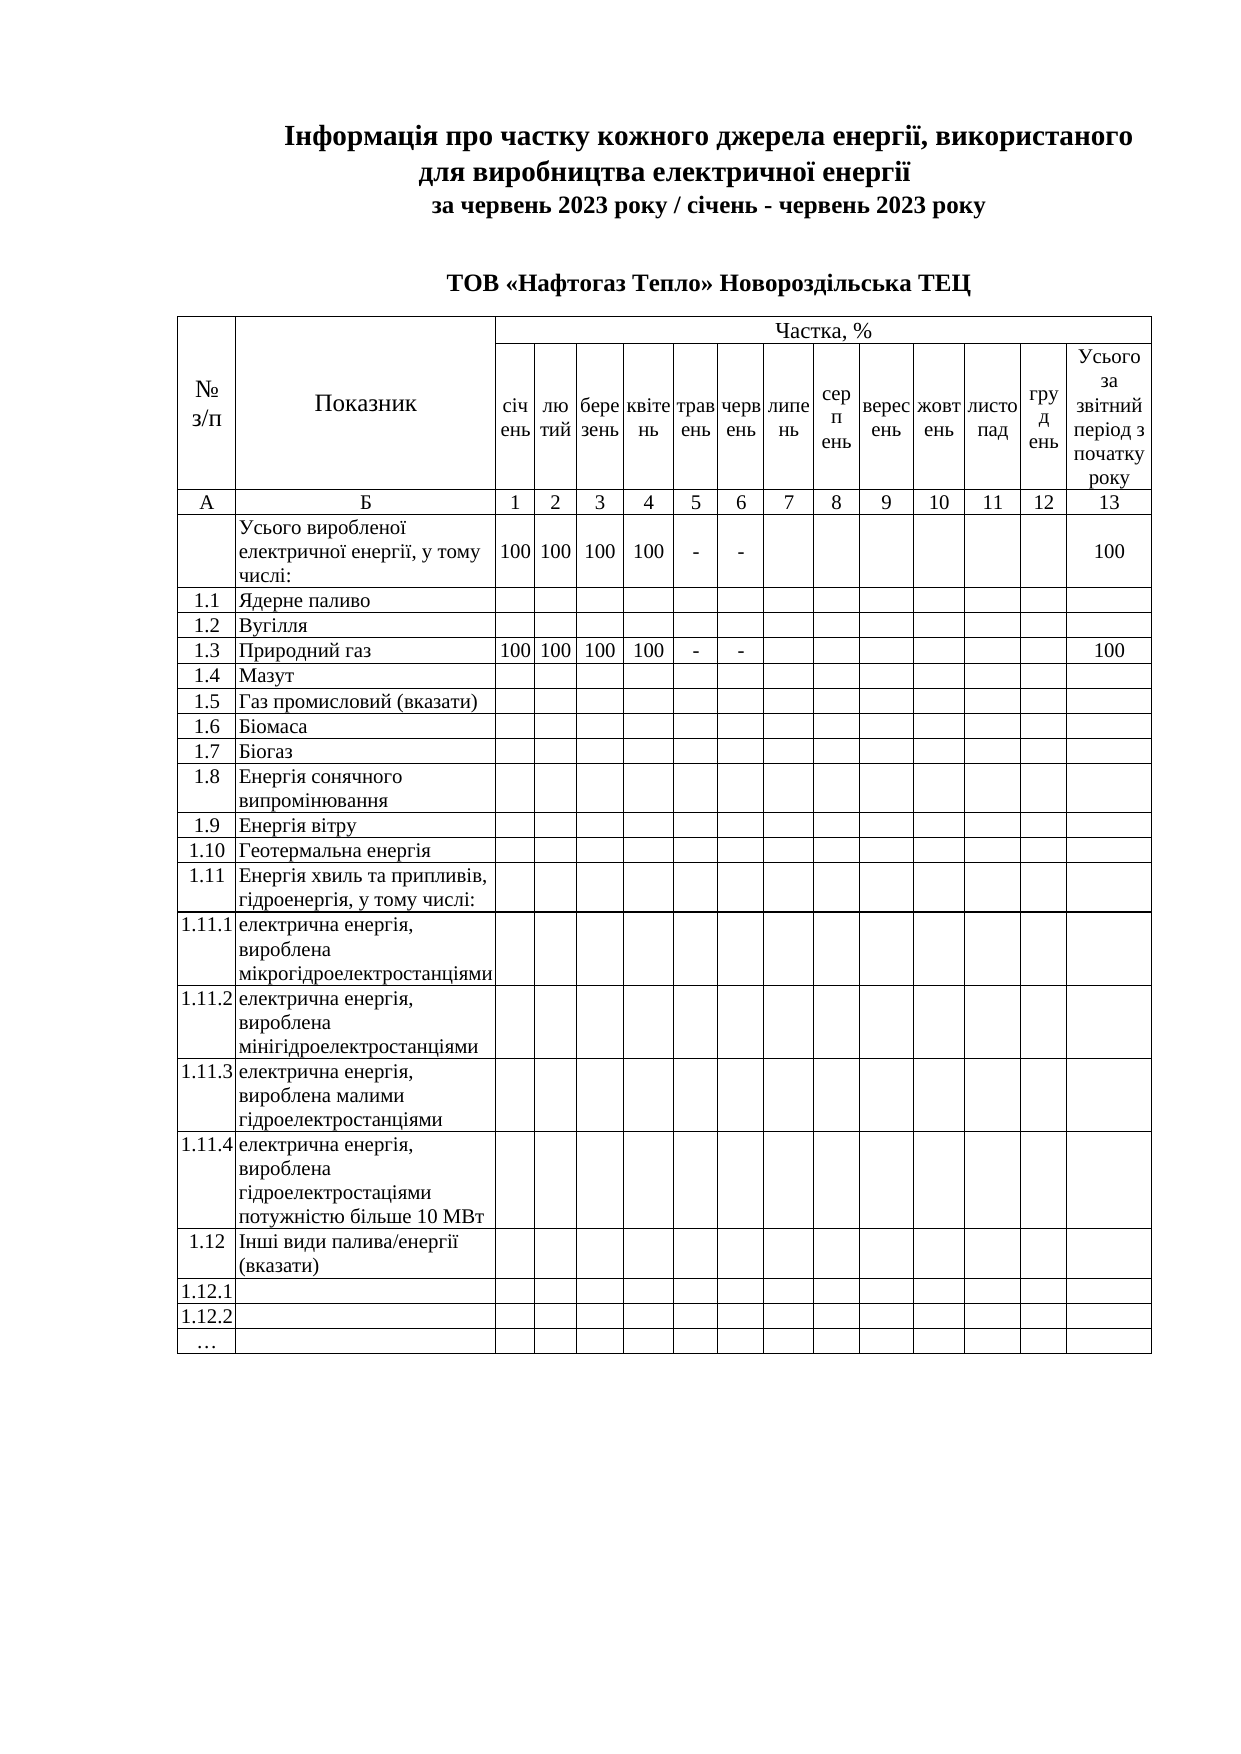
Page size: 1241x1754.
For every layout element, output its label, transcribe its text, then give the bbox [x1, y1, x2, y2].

table_cell [674, 588, 717, 612]
table_cell 1.11.4 [178, 1132, 235, 1228]
table_cell [914, 1132, 964, 1228]
table_cell [577, 1059, 623, 1131]
table_cell Енергія вітру [236, 813, 495, 837]
table_cell 100 [535, 515, 576, 587]
table_cell трав ень [674, 344, 717, 489]
table_cell [674, 1059, 717, 1131]
table_cell [718, 1329, 763, 1353]
table_cell 1.12.1 [178, 1279, 235, 1303]
table_cell [674, 1329, 717, 1353]
table_cell [577, 588, 623, 612]
table_cell [577, 1304, 623, 1328]
table_cell [814, 638, 859, 662]
table_cell [674, 863, 717, 911]
table_cell [965, 588, 1020, 612]
table_cell [814, 689, 859, 713]
table_cell [1021, 515, 1066, 587]
table_cell [624, 714, 673, 738]
table_cell [914, 764, 964, 812]
table_cell [236, 1329, 495, 1353]
table_cell [674, 1279, 717, 1303]
table_cell [814, 664, 859, 687]
table_cell [965, 613, 1020, 637]
table_header № з/п [178, 317, 235, 489]
table_cell [764, 863, 813, 911]
table_cell [814, 714, 859, 738]
table_cell - [718, 515, 763, 587]
table_cell 1.11.2 [178, 986, 235, 1058]
table_cell [624, 664, 673, 687]
table_cell Ядерне паливо [236, 588, 495, 612]
table_cell [1021, 739, 1066, 763]
table_cell [1067, 739, 1151, 763]
table_cell [965, 838, 1020, 862]
table_cell електрична енергія, вироблена гідроелектростаціями потужністю більше 10 МВт [236, 1132, 495, 1228]
text за червень 2023 року / січень - червень 2023 року [177, 190, 1152, 249]
table_cell Біомаса [236, 714, 495, 738]
table_cell [1067, 1279, 1151, 1303]
table_cell [764, 913, 813, 984]
table_cell [914, 863, 964, 911]
table_cell [860, 714, 913, 738]
table_cell [535, 986, 576, 1058]
table_cell [764, 515, 813, 587]
table_cell листо пад [965, 344, 1020, 489]
table_cell - [674, 515, 717, 587]
table_cell [814, 1229, 859, 1277]
table_cell [1067, 1059, 1151, 1131]
table_cell 3 [577, 490, 623, 514]
table_cell [577, 813, 623, 837]
table_cell 9 [860, 490, 913, 514]
table_cell 1.10 [178, 838, 235, 862]
table_cell [535, 664, 576, 687]
table_cell [965, 638, 1020, 662]
table_cell груд ень [1021, 344, 1066, 489]
table_cell [496, 588, 534, 612]
table_cell [914, 739, 964, 763]
table_cell [1067, 764, 1151, 812]
table_cell [860, 664, 913, 687]
table_cell 100 [624, 638, 673, 662]
table_cell [624, 863, 673, 911]
table_cell січ ень [496, 344, 534, 489]
table_cell [814, 1304, 859, 1328]
table_cell 1.5 [178, 689, 235, 713]
table_cell 100 [577, 638, 623, 662]
table_cell [914, 913, 964, 984]
table_cell [914, 1304, 964, 1328]
table_cell [965, 664, 1020, 687]
table_cell 1.9 [178, 813, 235, 837]
table_cell [624, 1132, 673, 1228]
table_header Показник [236, 317, 495, 489]
table_cell [718, 714, 763, 738]
table_cell 11 [965, 490, 1020, 514]
table_cell [814, 1132, 859, 1228]
table_cell [577, 1279, 623, 1303]
table_cell [674, 986, 717, 1058]
table_cell [965, 1229, 1020, 1277]
table_cell Енергія сонячного випромінювання [236, 764, 495, 812]
table_cell черв ень [718, 344, 763, 489]
table_cell електрична енергія, вироблена малими гідроелектростанціями [236, 1059, 495, 1131]
table_cell Усього виробленої електричної енергії, у тому числі: [236, 515, 495, 587]
table_cell [577, 613, 623, 637]
table_cell [814, 1279, 859, 1303]
table_cell [860, 986, 913, 1058]
table_cell [577, 1229, 623, 1277]
table_cell [236, 1279, 495, 1303]
table_cell [535, 739, 576, 763]
table_cell [496, 739, 534, 763]
table_cell [1021, 986, 1066, 1058]
table_cell [1021, 813, 1066, 837]
table_cell 1.3 [178, 638, 235, 662]
table_cell [860, 1304, 913, 1328]
table_cell [624, 1059, 673, 1131]
table_cell 100 [496, 638, 534, 662]
table_cell 100 [577, 515, 623, 587]
table_cell 7 [764, 490, 813, 514]
table_cell 100 [1067, 515, 1151, 587]
table_cell 1.8 [178, 764, 235, 812]
table_cell [764, 613, 813, 637]
table_cell 1.11.3 [178, 1059, 235, 1131]
table_cell [624, 764, 673, 812]
table_cell [577, 714, 623, 738]
table_cell [674, 764, 717, 812]
table_cell [624, 1279, 673, 1303]
table_cell [1067, 1229, 1151, 1277]
table_cell 100 [496, 515, 534, 587]
table_cell [1021, 1059, 1066, 1131]
table_cell [914, 813, 964, 837]
table_cell [577, 838, 623, 862]
table_cell [1021, 863, 1066, 911]
table_cell Інші види палива/енергії (вказати) [236, 1229, 495, 1277]
table_cell [718, 838, 763, 862]
table_cell [674, 913, 717, 984]
table_cell [860, 638, 913, 662]
table_cell [535, 764, 576, 812]
table_cell 4 [624, 490, 673, 514]
table_cell [496, 664, 534, 687]
table_cell [965, 986, 1020, 1058]
table_cell Газ промисловий (вказати) [236, 689, 495, 713]
table_cell [674, 664, 717, 687]
table_cell [718, 863, 763, 911]
table_cell [764, 664, 813, 687]
table_cell [814, 863, 859, 911]
table_cell [535, 913, 576, 984]
table_cell [1067, 689, 1151, 713]
table_cell [718, 764, 763, 812]
table_cell [496, 1329, 534, 1353]
table_cell [1067, 664, 1151, 687]
table_cell [1021, 1229, 1066, 1277]
table_cell [814, 613, 859, 637]
table_cell [814, 1059, 859, 1131]
table_cell [535, 1279, 576, 1303]
table_cell Б [236, 490, 495, 514]
table_cell [718, 813, 763, 837]
table_cell [1067, 913, 1151, 984]
table_cell [674, 1304, 717, 1328]
table_cell [1021, 1329, 1066, 1353]
table_cell 1.7 [178, 739, 235, 763]
table_cell [914, 714, 964, 738]
table_cell [764, 1229, 813, 1277]
table_cell 13 [1067, 490, 1151, 514]
table_cell [718, 1132, 763, 1228]
table_cell [814, 838, 859, 862]
table_cell [496, 613, 534, 637]
table_cell [496, 863, 534, 911]
table_cell [965, 913, 1020, 984]
table_cell [814, 515, 859, 587]
table_cell [764, 1279, 813, 1303]
table_cell [1067, 1132, 1151, 1228]
table_cell [718, 588, 763, 612]
table_cell [1067, 588, 1151, 612]
table_cell [496, 714, 534, 738]
table_cell [496, 913, 534, 984]
table_cell 1.11.1 [178, 913, 235, 984]
table_cell [965, 1304, 1020, 1328]
table_cell 1.1 [178, 588, 235, 612]
table_cell [965, 813, 1020, 837]
table_cell 8 [814, 490, 859, 514]
table_cell [1067, 838, 1151, 862]
table_cell [496, 1059, 534, 1131]
table_cell [624, 813, 673, 837]
table_cell [674, 1229, 717, 1277]
table_cell 1.12 [178, 1229, 235, 1277]
table_cell 5 [674, 490, 717, 514]
table_cell Природний газ [236, 638, 495, 662]
table_cell верес ень [860, 344, 913, 489]
table_cell [178, 515, 235, 587]
table_cell [860, 764, 913, 812]
table_cell [814, 588, 859, 612]
table_cell [965, 714, 1020, 738]
table_cell [914, 664, 964, 687]
table_cell [496, 1279, 534, 1303]
table_cell [860, 1279, 913, 1303]
table_cell [1021, 588, 1066, 612]
table_cell [674, 613, 717, 637]
table_cell [496, 1132, 534, 1228]
table_cell [718, 986, 763, 1058]
table_cell [496, 813, 534, 837]
table_cell [496, 1304, 534, 1328]
table_cell Мазут [236, 664, 495, 687]
table_cell [1021, 838, 1066, 862]
table_cell Енергія хвиль та припливів, гідроенергія, у тому числі: [236, 863, 495, 911]
table_cell - [718, 638, 763, 662]
table_cell [764, 1132, 813, 1228]
table_cell [914, 838, 964, 862]
table_cell [718, 1279, 763, 1303]
table_cell [965, 863, 1020, 911]
table_cell [718, 664, 763, 687]
table_cell [718, 689, 763, 713]
table_cell [965, 764, 1020, 812]
table_cell [1021, 714, 1066, 738]
table_cell … [178, 1329, 235, 1353]
table_cell [814, 764, 859, 812]
table_cell [764, 1329, 813, 1353]
table_cell [577, 913, 623, 984]
table_cell [718, 1304, 763, 1328]
table_cell Вугілля [236, 613, 495, 637]
table_cell електрична енергія, вироблена мінігідроелектростанціями [236, 986, 495, 1058]
table_cell [914, 613, 964, 637]
table_cell [914, 1329, 964, 1353]
table_cell [814, 739, 859, 763]
table_cell [535, 689, 576, 713]
table_cell [718, 1059, 763, 1131]
table_cell [764, 838, 813, 862]
table_cell Біогаз [236, 739, 495, 763]
table_cell серп ень [814, 344, 859, 489]
table_cell [860, 515, 913, 587]
table_cell [496, 838, 534, 862]
table_cell 1.12.2 [178, 1304, 235, 1328]
table_cell 1.4 [178, 664, 235, 687]
table_cell [764, 588, 813, 612]
table_cell [914, 588, 964, 612]
table_cell [764, 1304, 813, 1328]
table_cell [535, 588, 576, 612]
table_cell [764, 714, 813, 738]
table_cell [1021, 764, 1066, 812]
table_cell [577, 1132, 623, 1228]
table_cell [577, 664, 623, 687]
table_cell [860, 838, 913, 862]
table_cell [860, 613, 913, 637]
table_cell [1021, 913, 1066, 984]
table_cell [1021, 613, 1066, 637]
table_cell [1067, 1329, 1151, 1353]
table_cell [965, 1132, 1020, 1228]
table_cell [236, 1304, 495, 1328]
table_cell [674, 813, 717, 837]
table_cell Геотермальна енергія [236, 838, 495, 862]
table_cell [764, 689, 813, 713]
table_cell [764, 764, 813, 812]
table_cell [1067, 1304, 1151, 1328]
table_cell [860, 1059, 913, 1131]
table_cell [860, 1329, 913, 1353]
table_cell [1067, 863, 1151, 911]
table_cell [624, 1329, 673, 1353]
table_cell [914, 1279, 964, 1303]
table_cell [496, 689, 534, 713]
table_cell [535, 863, 576, 911]
table_cell [814, 1329, 859, 1353]
table_cell [577, 739, 623, 763]
table_cell квіте нь [624, 344, 673, 489]
table_cell [535, 1304, 576, 1328]
text Інформація про частку кожного джерела енергії, використаного для виробництва електричної енергії [177, 118, 1152, 188]
table_cell [718, 913, 763, 984]
table_cell 100 [535, 638, 576, 662]
table_cell [965, 515, 1020, 587]
table_cell [535, 1132, 576, 1228]
table_cell [814, 813, 859, 837]
table_cell [914, 689, 964, 713]
table_cell [674, 838, 717, 862]
table_cell [965, 1279, 1020, 1303]
table_cell 100 [1067, 638, 1151, 662]
table_cell жовт ень [914, 344, 964, 489]
table_cell бере зень [577, 344, 623, 489]
table_cell [624, 588, 673, 612]
table_cell 12 [1021, 490, 1066, 514]
table_cell [860, 1229, 913, 1277]
table_cell [535, 1059, 576, 1131]
table_cell [535, 613, 576, 637]
table_cell [535, 813, 576, 837]
table_cell 1.6 [178, 714, 235, 738]
table_cell [535, 714, 576, 738]
table_cell [860, 588, 913, 612]
table_cell [624, 913, 673, 984]
table_cell [965, 739, 1020, 763]
table_cell [860, 813, 913, 837]
table_cell [1021, 664, 1066, 687]
table_cell липе нь [764, 344, 813, 489]
table_cell 10 [914, 490, 964, 514]
table_cell [624, 1304, 673, 1328]
table_cell [1067, 813, 1151, 837]
table_cell [860, 1132, 913, 1228]
table_cell [535, 1229, 576, 1277]
table_cell [577, 1329, 623, 1353]
table_cell [860, 689, 913, 713]
table_cell [1067, 613, 1151, 637]
table_cell [674, 739, 717, 763]
table_cell [764, 1059, 813, 1131]
table_cell [914, 986, 964, 1058]
table_cell [965, 689, 1020, 713]
table_cell [624, 1229, 673, 1277]
table_cell [914, 1059, 964, 1131]
table_cell [860, 863, 913, 911]
table_cell [496, 986, 534, 1058]
table_cell [965, 1329, 1020, 1353]
table_cell [674, 1132, 717, 1228]
text ТОВ «Нафтогаз Тепло» Новороздільська ТЕЦ [177, 268, 1152, 297]
table_cell електрична енергія, вироблена мікрогідроелектростанціями [236, 913, 495, 984]
table_cell [624, 986, 673, 1058]
table_cell [624, 739, 673, 763]
table_cell лю тий [535, 344, 576, 489]
table_cell 1.2 [178, 613, 235, 637]
table_cell [535, 1329, 576, 1353]
table_cell А [178, 490, 235, 514]
table_cell [764, 638, 813, 662]
table_cell [914, 1229, 964, 1277]
table_cell [860, 913, 913, 984]
table_cell [535, 838, 576, 862]
table_cell 100 [624, 515, 673, 587]
table_cell [764, 739, 813, 763]
table_cell [914, 638, 964, 662]
table_cell [674, 714, 717, 738]
table_cell [496, 1229, 534, 1277]
table_cell [1021, 638, 1066, 662]
table_cell 2 [535, 490, 576, 514]
table_cell [860, 739, 913, 763]
table_cell [577, 689, 623, 713]
table_cell 6 [718, 490, 763, 514]
table_cell [577, 863, 623, 911]
table_cell [965, 1059, 1020, 1131]
table_cell [718, 739, 763, 763]
table_cell Усього за звітний період з початку року [1067, 344, 1151, 489]
table_cell - [674, 638, 717, 662]
table_cell [718, 1229, 763, 1277]
table_cell [764, 813, 813, 837]
table_cell [577, 764, 623, 812]
table_cell [1021, 1304, 1066, 1328]
table_cell 1 [496, 490, 534, 514]
table_cell [624, 613, 673, 637]
table_cell [577, 986, 623, 1058]
table_cell [914, 515, 964, 587]
table_header Частка, % [496, 317, 1151, 343]
table_cell [718, 613, 763, 637]
table_cell [624, 689, 673, 713]
table_cell [1067, 986, 1151, 1058]
table_cell 1.11 [178, 863, 235, 911]
table_cell [814, 986, 859, 1058]
table_cell [1021, 1132, 1066, 1228]
table_cell [674, 689, 717, 713]
table_cell [1021, 1279, 1066, 1303]
table_cell [496, 764, 534, 812]
table_cell [1067, 714, 1151, 738]
table_cell [764, 986, 813, 1058]
table_cell [1021, 689, 1066, 713]
table_cell [624, 838, 673, 862]
table_cell [814, 913, 859, 984]
